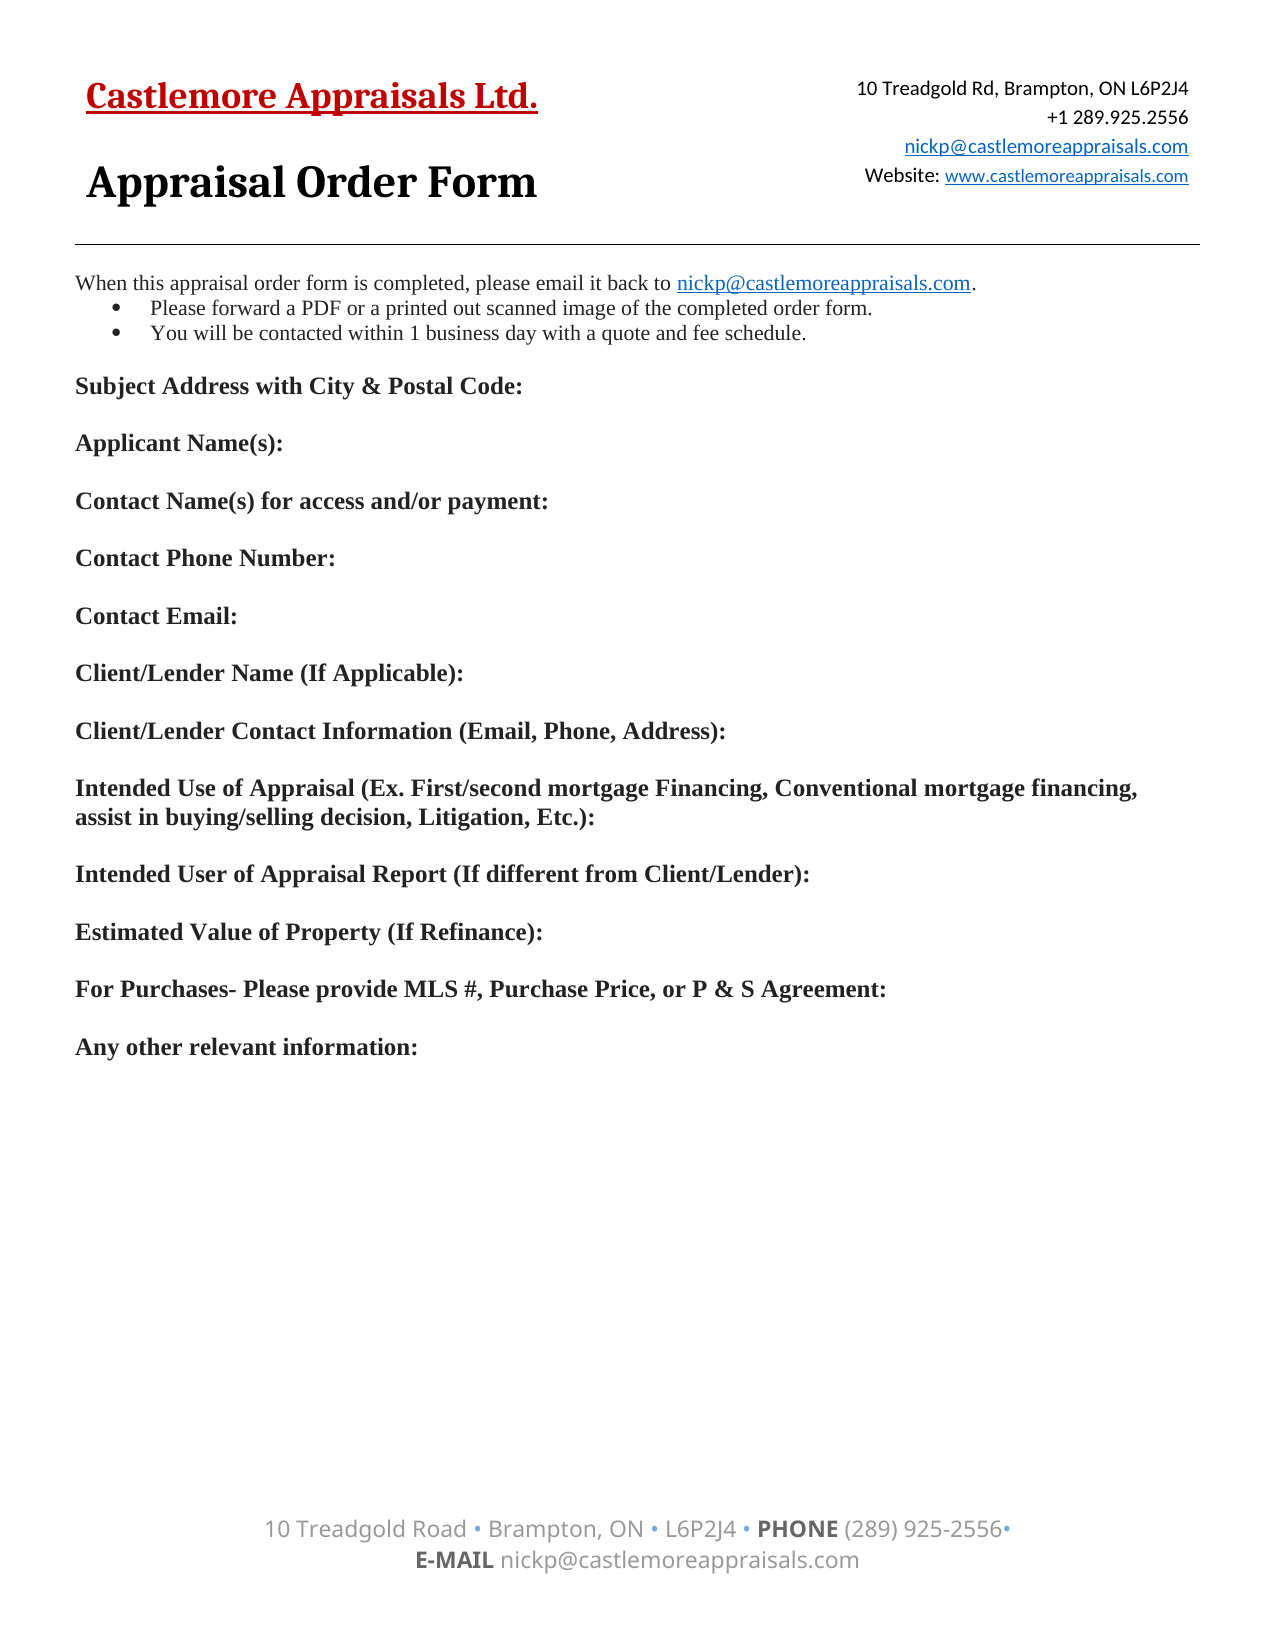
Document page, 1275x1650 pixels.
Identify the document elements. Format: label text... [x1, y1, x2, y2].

text Intended Use of Appraisal (Ex. First/second mortgage Financing, Conventional mortgage financing, assist in buying/selling decision, Litigation, Etc.): [75, 773, 1200, 831]
text Subject Address with City & Postal Code: [75, 371, 1200, 399]
text Applicant Name(s): [75, 428, 1200, 457]
text For Purchases- Please provide MLS #, Purchase Price, or P & S Agreement: [75, 974, 1200, 1003]
table_header Castlemore Appraisals Ltd. Appraisal Order Form [75, 75, 671, 244]
text Contact Email: [75, 601, 1200, 629]
text Contact Phone Number: [75, 543, 1200, 572]
text Client/Lender Name (If Applicable): [75, 658, 1200, 687]
text Client/Lender Contact Information (Email, Phone, Address): [75, 716, 1200, 744]
text Any other relevant information: [75, 1032, 1200, 1061]
table_header 10 Treadgold Rd, Brampton, ON L6P2J4 +1 289.925.2556 nickp@castlemoreappraisals.com Website: www.castlemoreappraisals.com [671, 75, 1200, 244]
text Intended User of Appraisal Report (If different from Client/Lender): [75, 859, 1200, 888]
list Please forward a PDF or a printed out scanned image of the completed order form. [112, 295, 1200, 320]
list You will be contacted within 1 business day with a quote and fee schedule. [112, 320, 1200, 346]
text When this appraisal order form is completed, please email it back to nickp@castlemoreappraisals.com. [75, 270, 1200, 295]
text Estimated Value of Property (If Refinance): [75, 917, 1200, 946]
text Contact Name(s) for access and/or payment: [75, 486, 1200, 514]
